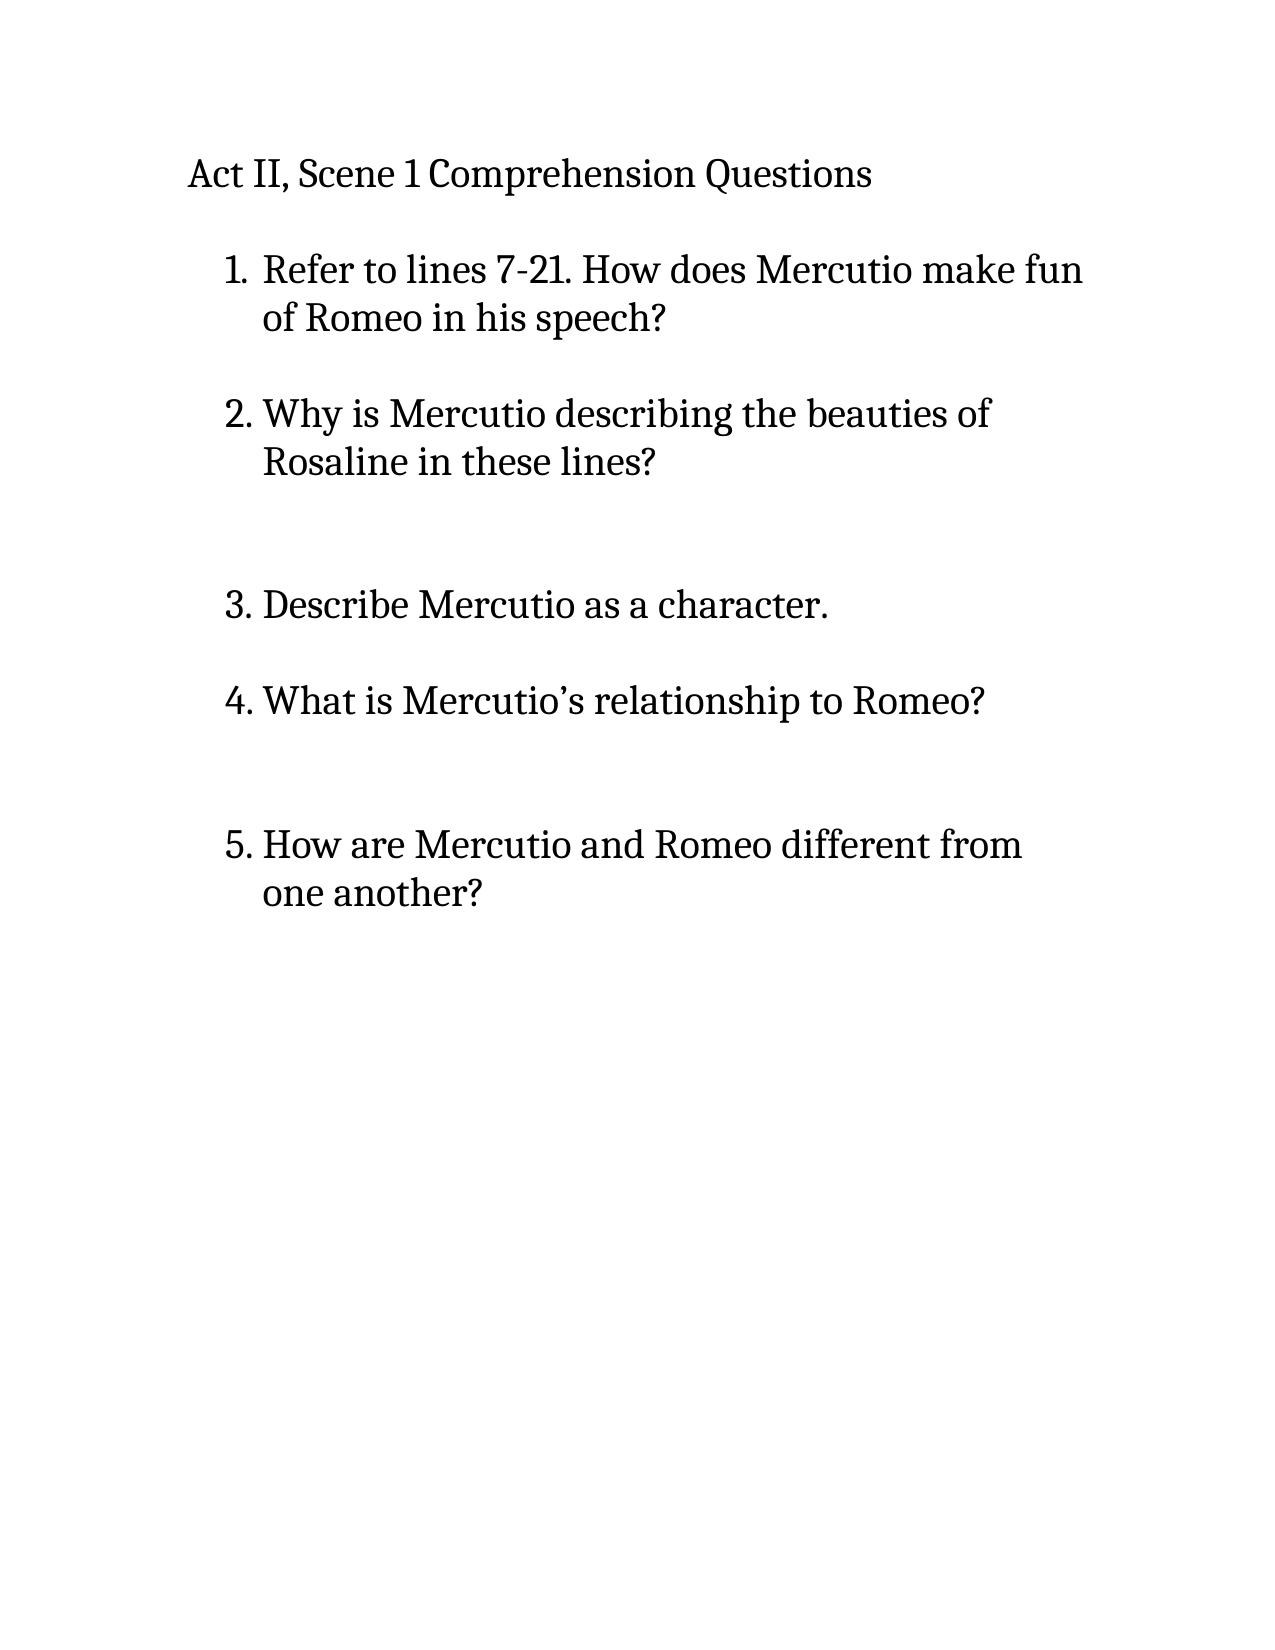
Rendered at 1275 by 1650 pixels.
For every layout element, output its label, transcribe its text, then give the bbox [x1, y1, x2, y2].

text Act II, Scene 1 Comprehension Questions [187, 150, 1087, 198]
list Describe Mercutio as a character. [225, 581, 1087, 629]
list Why is Mercutio describing the beauties of Rosaline in these lines? [225, 389, 1087, 485]
list What is Mercutio’s relationship to Romeo? [225, 677, 1087, 725]
list Refer to lines 7-21. How does Mercutio make fun of Romeo in his speech? [225, 246, 1087, 342]
list How are Mercutio and Romeo different from one another? [225, 821, 1087, 917]
